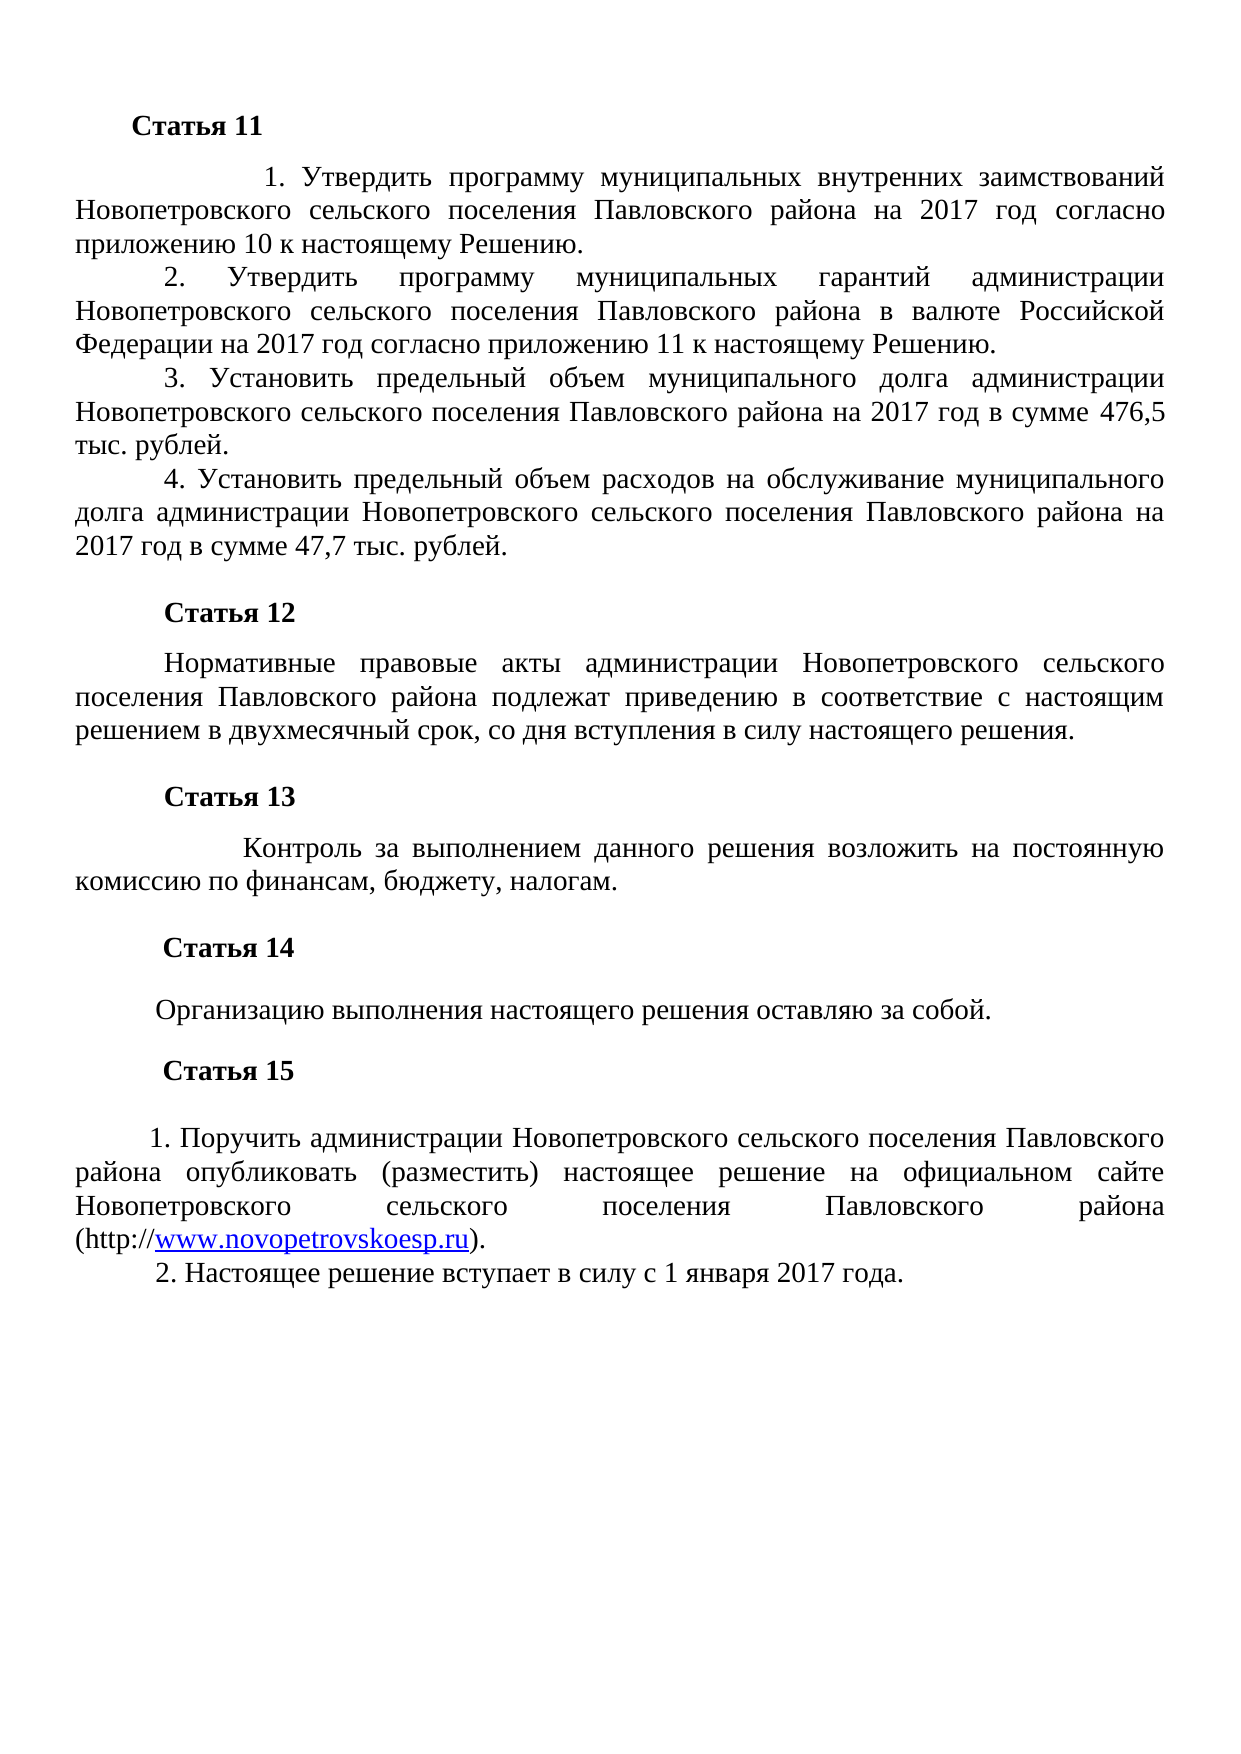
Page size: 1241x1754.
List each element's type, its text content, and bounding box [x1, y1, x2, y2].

text Статья 15 [75, 1053, 1165, 1087]
text Контроль за выполнением данного решения возложить на постоянную комиссию по финансам, бюджету, налогам. [75, 830, 1165, 897]
text 1. Утвердить программу муниципальных внутренних заимствований Новопетровского сельского поселения Павловского района на 2017 год согласно приложению 10 к настоящему Решению. [75, 159, 1165, 259]
text Нормативные правовые акты администрации Новопетровского сельского поселения Павловского района подлежат приведению в соответствие с настоящим решением в двухмесячный срок, со дня вступления в силу настоящего решения. [75, 645, 1165, 746]
text 4. Установить предельный объем расходов на обслуживание муниципального долга администрации Новопетровского сельского поселения Павловского района на 2017 год в сумме 47,7 тыс. рублей. [75, 461, 1165, 561]
text 2. Утвердить программу муниципальных гарантий администрации Новопетровского сельского поселения Павловского района в валюте Российской Федерации на 2017 год согласно приложению 11 к настоящему Решению. [75, 259, 1165, 360]
text 1. Поручить администрации Новопетровского сельского поселения Павловского района опубликовать (разместить) настоящее решение на официальном сайте Новопетровского сельского поселения Павловского района (http://www.novopetrovskoesp.ru). [75, 1121, 1165, 1255]
text Организацию выполнения настоящего решения оставляю за собой. [75, 992, 1165, 1025]
text Статья 12 [75, 595, 1165, 628]
text 3. Установить предельный объем муниципального долга администрации Новопетровского сельского поселения Павловского района на 2017 год в сумме 476,5 тыс. рублей. [75, 360, 1165, 461]
text Статья 13 [75, 779, 1165, 813]
text Статья 14 [75, 930, 1165, 964]
text Статья 11 [75, 108, 1165, 142]
text 2. Настоящее решение вступает в силу с 1 января 2017 года. [75, 1255, 1165, 1288]
